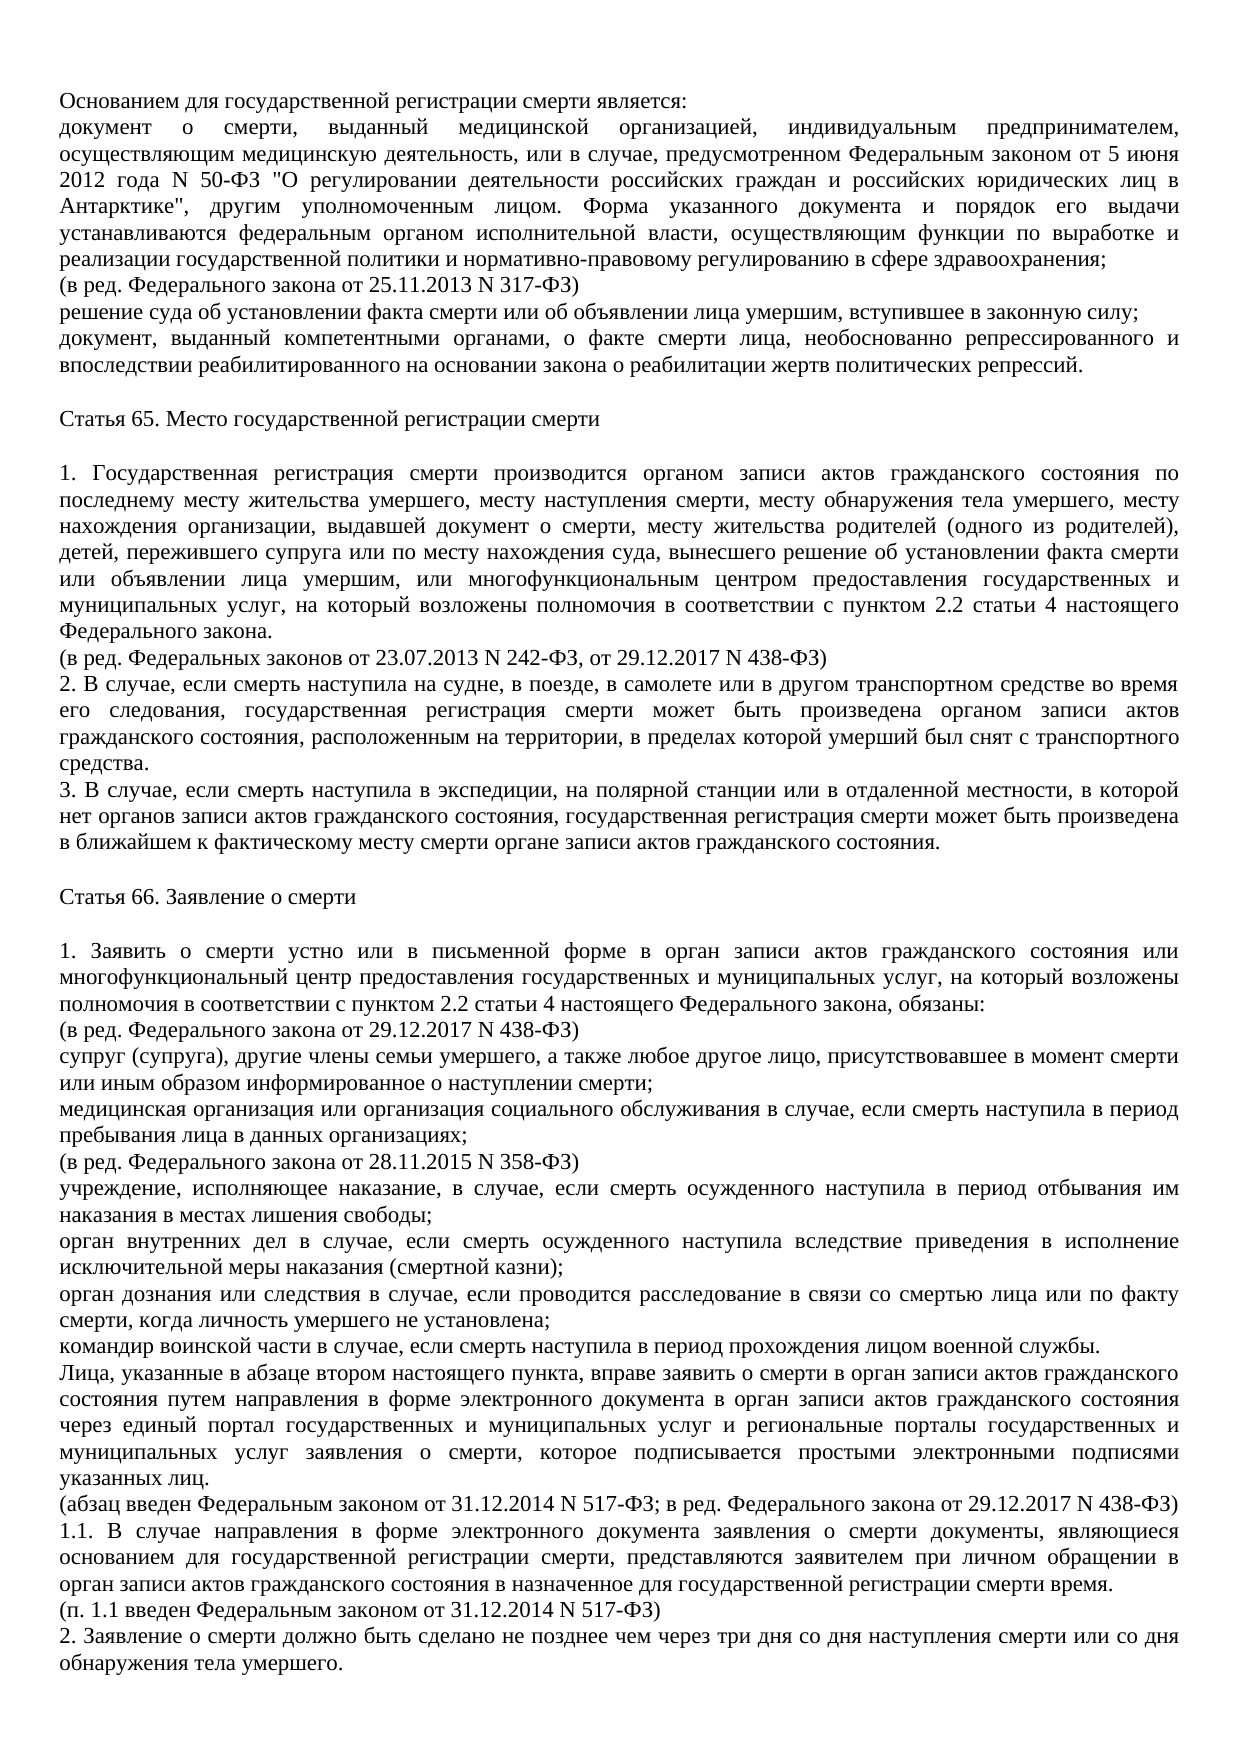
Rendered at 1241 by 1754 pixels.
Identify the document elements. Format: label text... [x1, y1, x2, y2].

text решение суда об установлении факта смерти или об объявлении лица умершим, вступившее в законную силу; [59, 298, 1181, 324]
text 2. Заявление о смерти должно быть сделано не позднее чем через три дня со дня наступления смерти или со дня обнаружения тела умершего. [59, 1622, 1181, 1675]
text Статья 65. Место государственной регистрации смерти [59, 405, 1181, 431]
text документ, выданный компетентными органами, о факте смерти лица, необоснованно репрессированного и впоследствии реабилитированного на основании закона о реабилитации жертв политических репрессий. [59, 324, 1181, 377]
text документ о смерти, выданный медицинской организацией, индивидуальным предпринимателем, осуществляющим медицинскую деятельность, или в случае, предусмотренном Федеральным законом от 5 июня 2012 года N 50-ФЗ "О регулировании деятельности российских граждан и российских юридических лиц в Антарктике", другим уполномоченным лицом. Форма указанного документа и порядок его выдачи устанавливаются федеральным органом исполнительной власти, осуществляющим функции по выработке и реализации государственной политики и нормативно-правовому регулированию в сфере здравоохранения; [59, 113, 1181, 272]
text (в ред. Федерального закона от 25.11.2013 N 317-ФЗ) [59, 272, 1181, 298]
text (в ред. Федеральных законов от 23.07.2013 N 242-ФЗ, от 29.12.2017 N 438-ФЗ) [59, 644, 1181, 670]
text учреждение, исполняющее наказание, в случае, если смерть осужденного наступила в период отбывания им наказания в местах лишения свободы; [59, 1174, 1181, 1227]
text (в ред. Федерального закона от 28.11.2015 N 358-ФЗ) [59, 1148, 1181, 1174]
text 3. В случае, если смерть наступила в экспедиции, на полярной станции или в отдаленной местности, в которой нет органов записи актов гражданского состояния, государственная регистрация смерти может быть произведена в ближайшем к фактическому месту смерти органе записи актов гражданского состояния. [59, 776, 1181, 855]
text 2. В случае, если смерть наступила на судне, в поезде, в самолете или в другом транспортном средстве во время его следования, государственная регистрация смерти может быть произведена органом записи актов гражданского состояния, расположенным на территории, в пределах которой умерший был снят с транспортного средства. [59, 670, 1181, 776]
text командир воинской части в случае, если смерть наступила в период прохождения лицом военной службы. [59, 1332, 1181, 1359]
text 1. Государственная регистрация смерти производится органом записи актов гражданского состояния по последнему месту жительства умершего, месту наступления смерти, месту обнаружения тела умершего, месту нахождения организации, выдавшей документ о смерти, месту жительства родителей (одного из родителей), детей, пережившего супруга или по месту нахождения суда, вынесшего решение об установлении факта смерти или объявлении лица умершим, или многофункциональным центром предоставления государственных и муниципальных услуг, на который возложены полномочия в соответствии с пунктом 2.2 статьи 4 настоящего Федерального закона. [59, 459, 1181, 644]
text супруг (супруга), другие члены семьи умершего, а также любое другое лицо, присутствовавшее в момент смерти или иным образом информированное о наступлении смерти; [59, 1042, 1181, 1095]
text 1.1. В случае направления в форме электронного документа заявления о смерти документы, являющиеся основанием для государственной регистрации смерти, представляются заявителем при личном обращении в орган записи актов гражданского состояния в назначенное для государственной регистрации смерти время. [59, 1517, 1181, 1596]
text Основанием для государственной регистрации смерти является: [59, 87, 1181, 113]
text Лица, указанные в абзаце втором настоящего пункта, вправе заявить о смерти в орган записи актов гражданского состояния путем направления в форме электронного документа в орган записи актов гражданского состояния через единый портал государственных и муниципальных услуг и региональные порталы государственных и муниципальных услуг заявления о смерти, которое подписывается простыми электронными подписями указанных лиц. [59, 1359, 1181, 1491]
text орган внутренних дел в случае, если смерть осужденного наступила вследствие приведения в исполнение исключительной меры наказания (смертной казни); [59, 1227, 1181, 1280]
text (абзац введен Федеральным законом от 31.12.2014 N 517-ФЗ; в ред. Федерального закона от 29.12.2017 N 438-ФЗ) [59, 1491, 1181, 1517]
text орган дознания или следствия в случае, если проводится расследование в связи со смертью лица или по факту смерти, когда личность умершего не установлена; [59, 1280, 1181, 1332]
text 1. Заявить о смерти устно или в письменной форме в орган записи актов гражданского состояния или многофункциональный центр предоставления государственных и муниципальных услуг, на который возложены полномочия в соответствии с пунктом 2.2 статьи 4 настоящего Федерального закона, обязаны: [59, 937, 1181, 1016]
text (п. 1.1 введен Федеральным законом от 31.12.2014 N 517-ФЗ) [59, 1596, 1181, 1622]
text Статья 66. Заявление о смерти [59, 883, 1181, 909]
text (в ред. Федерального закона от 29.12.2017 N 438-ФЗ) [59, 1016, 1181, 1042]
text медицинская организация или организация социального обслуживания в случае, если смерть наступила в период пребывания лица в данных организациях; [59, 1095, 1181, 1148]
